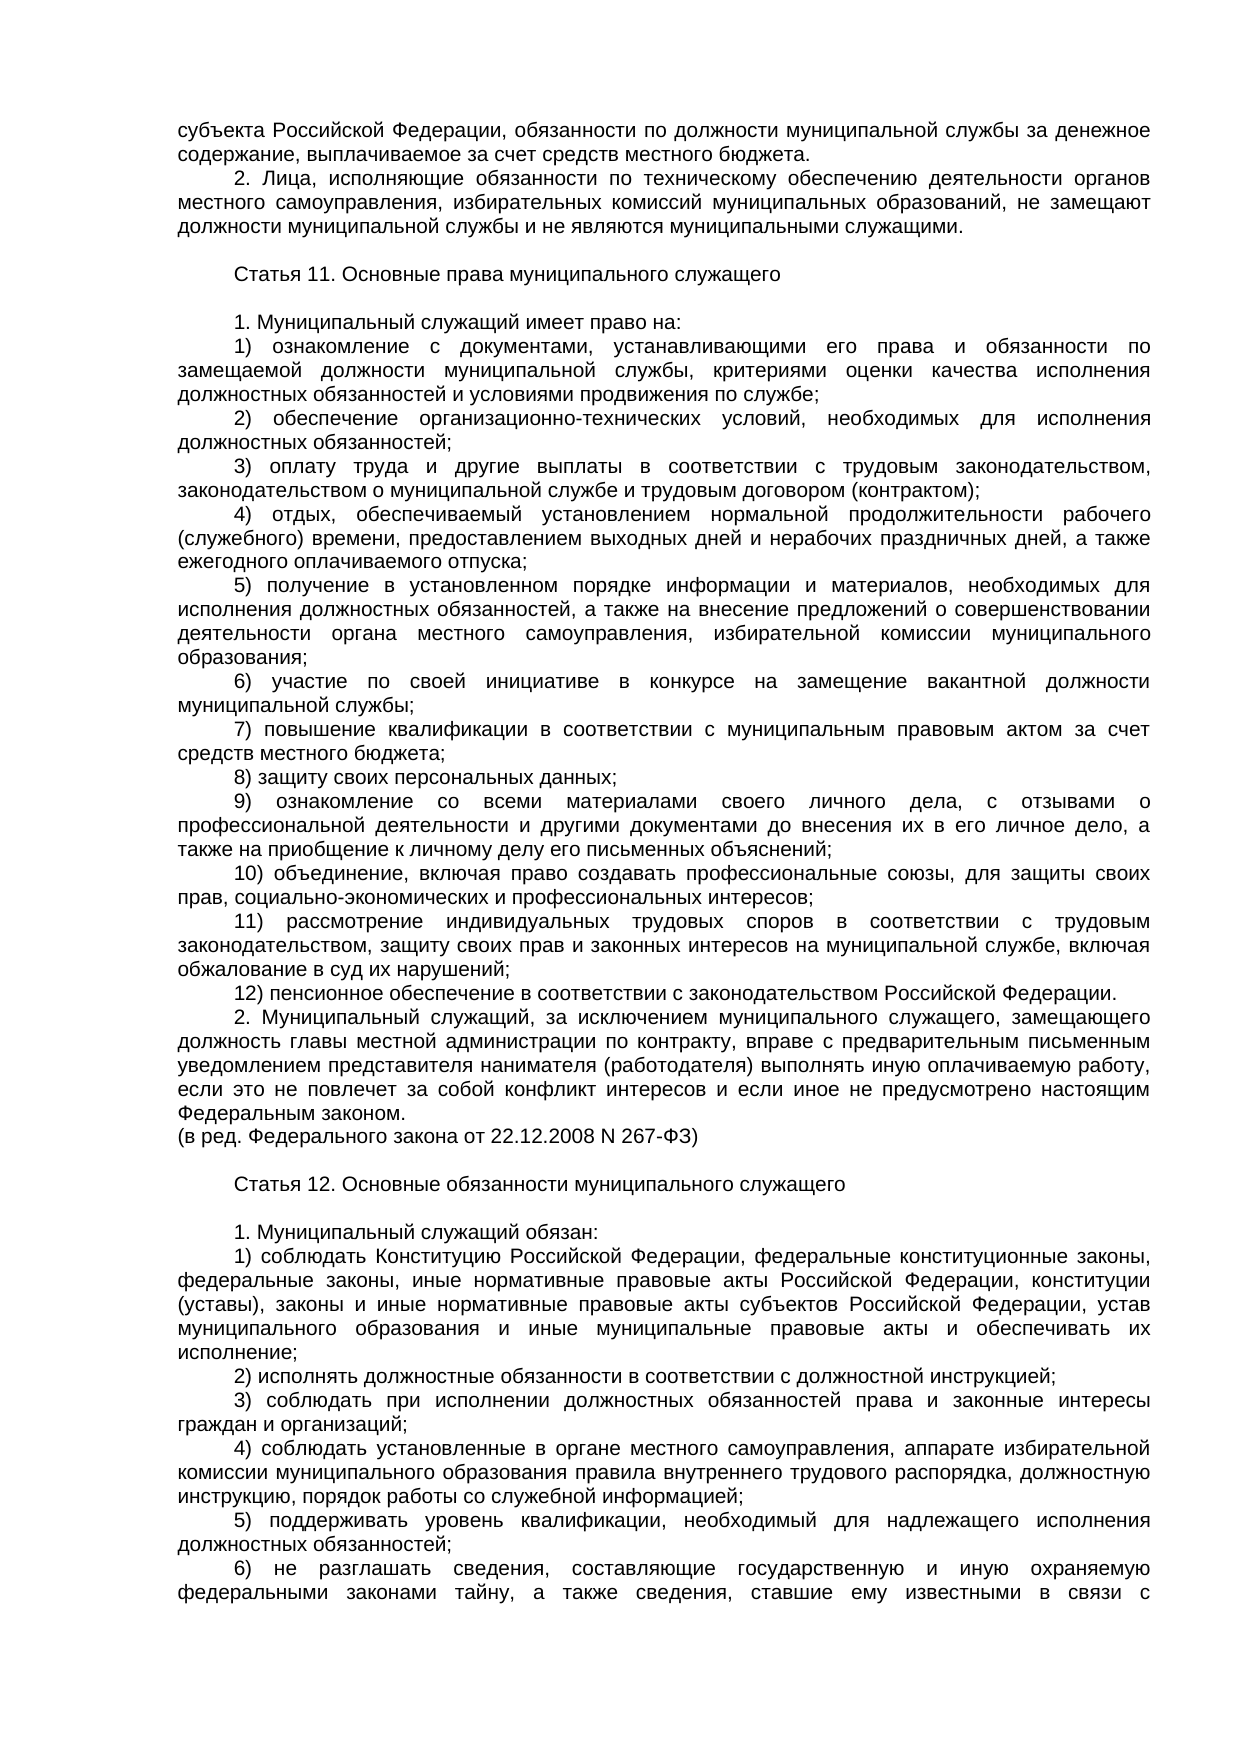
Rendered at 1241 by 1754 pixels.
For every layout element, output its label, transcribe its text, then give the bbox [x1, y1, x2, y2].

text 4) соблюдать установленные в органе местного самоуправления, аппарате избирательной комиссии муниципального образования правила внутреннего трудового распорядка, должностную инструкцию, порядок работы со служебной информацией; [177, 1436, 1152, 1508]
text 2) обеспечение организационно-технических условий, необходимых для исполнения должностных обязанностей; [177, 406, 1152, 453]
text 4) отдых, обеспечиваемый установлением нормальной продолжительности рабочего (служебного) времени, предоставлением выходных дней и нерабочих праздничных дней, а также ежегодного оплачиваемого отпуска; [177, 501, 1152, 573]
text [177, 118, 1152, 166]
text Статья 12. Основные обязанности муниципального служащего [177, 1172, 1152, 1196]
text 12) пенсионное обеспечение в соответствии с законодательством Российской Федерации. [177, 981, 1152, 1004]
text 2) исполнять должностные обязанности в соответствии с должностной инструкцией; [177, 1364, 1152, 1388]
text 2. Муниципальный служащий, за исключением муниципального служащего, замещающего должность главы местной администрации по контракту, вправе с предварительным письменным уведомлением представителя нанимателя (работодателя) выполнять иную оплачиваемую работу, если это не повлечет за собой конфликт интересов и если иное не предусмотрено настоящим Федеральным законом. [177, 1004, 1152, 1124]
text Статья 11. Основные права муниципального служащего [177, 262, 1152, 286]
text 3) соблюдать при исполнении должностных обязанностей права и законные интересы граждан и организаций; [177, 1388, 1152, 1436]
text 1) ознакомление с документами, устанавливающими его права и обязанности по замещаемой должности муниципальной службы, критериями оценки качества исполнения должностных обязанностей и условиями продвижения по службе; [177, 334, 1152, 406]
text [177, 1556, 1152, 1603]
text 2. Лица, исполняющие обязанности по техническому обеспечению деятельности органов местного самоуправления, избирательных комиссий муниципальных образований, не замещают должности муниципальной службы и не являются муниципальными служащими. [177, 166, 1152, 238]
text 7) повышение квалификации в соответствии с муниципальным правовым актом за счет средств местного бюджета; [177, 717, 1152, 765]
text 11) рассмотрение индивидуальных трудовых споров в соответствии с трудовым законодательством, защиту своих прав и законных интересов на муниципальной службе, включая обжалование в суд их нарушений; [177, 909, 1152, 981]
text 5) поддерживать уровень квалификации, необходимый для надлежащего исполнения должностных обязанностей; [177, 1508, 1152, 1556]
text 1. Муниципальный служащий обязан: [177, 1220, 1152, 1244]
text 9) ознакомление со всеми материалами своего личного дела, с отзывами о профессиональной деятельности и другими документами до внесения их в его личное дело, а также на приобщение к личному делу его письменных объяснений; [177, 789, 1152, 861]
text 1) соблюдать Конституцию Российской Федерации, федеральные конституционные законы, федеральные законы, иные нормативные правовые акты Российской Федерации, конституции (уставы), законы и иные нормативные правовые акты субъектов Российской Федерации, устав муниципального образования и иные муниципальные правовые акты и обеспечивать их исполнение; [177, 1244, 1152, 1364]
text (в ред. Федерального закона от 22.12.2008 N 267-ФЗ) [177, 1124, 1152, 1148]
text 3) оплату труда и другие выплаты в соответствии с трудовым законодательством, законодательством о муниципальной службе и трудовым договором (контрактом); [177, 453, 1152, 501]
text 5) получение в установленном порядке информации и материалов, необходимых для исполнения должностных обязанностей, а также на внесение предложений о совершенствовании деятельности органа местного самоуправления, избирательной комиссии муниципального образования; [177, 573, 1152, 669]
text 6) участие по своей инициативе в конкурсе на замещение вакантной должности муниципальной службы; [177, 669, 1152, 717]
text 10) объединение, включая право создавать профессиональные союзы, для защиты своих прав, социально-экономических и профессиональных интересов; [177, 861, 1152, 909]
text 8) защиту своих персональных данных; [177, 765, 1152, 789]
text 1. Муниципальный служащий имеет право на: [177, 310, 1152, 334]
